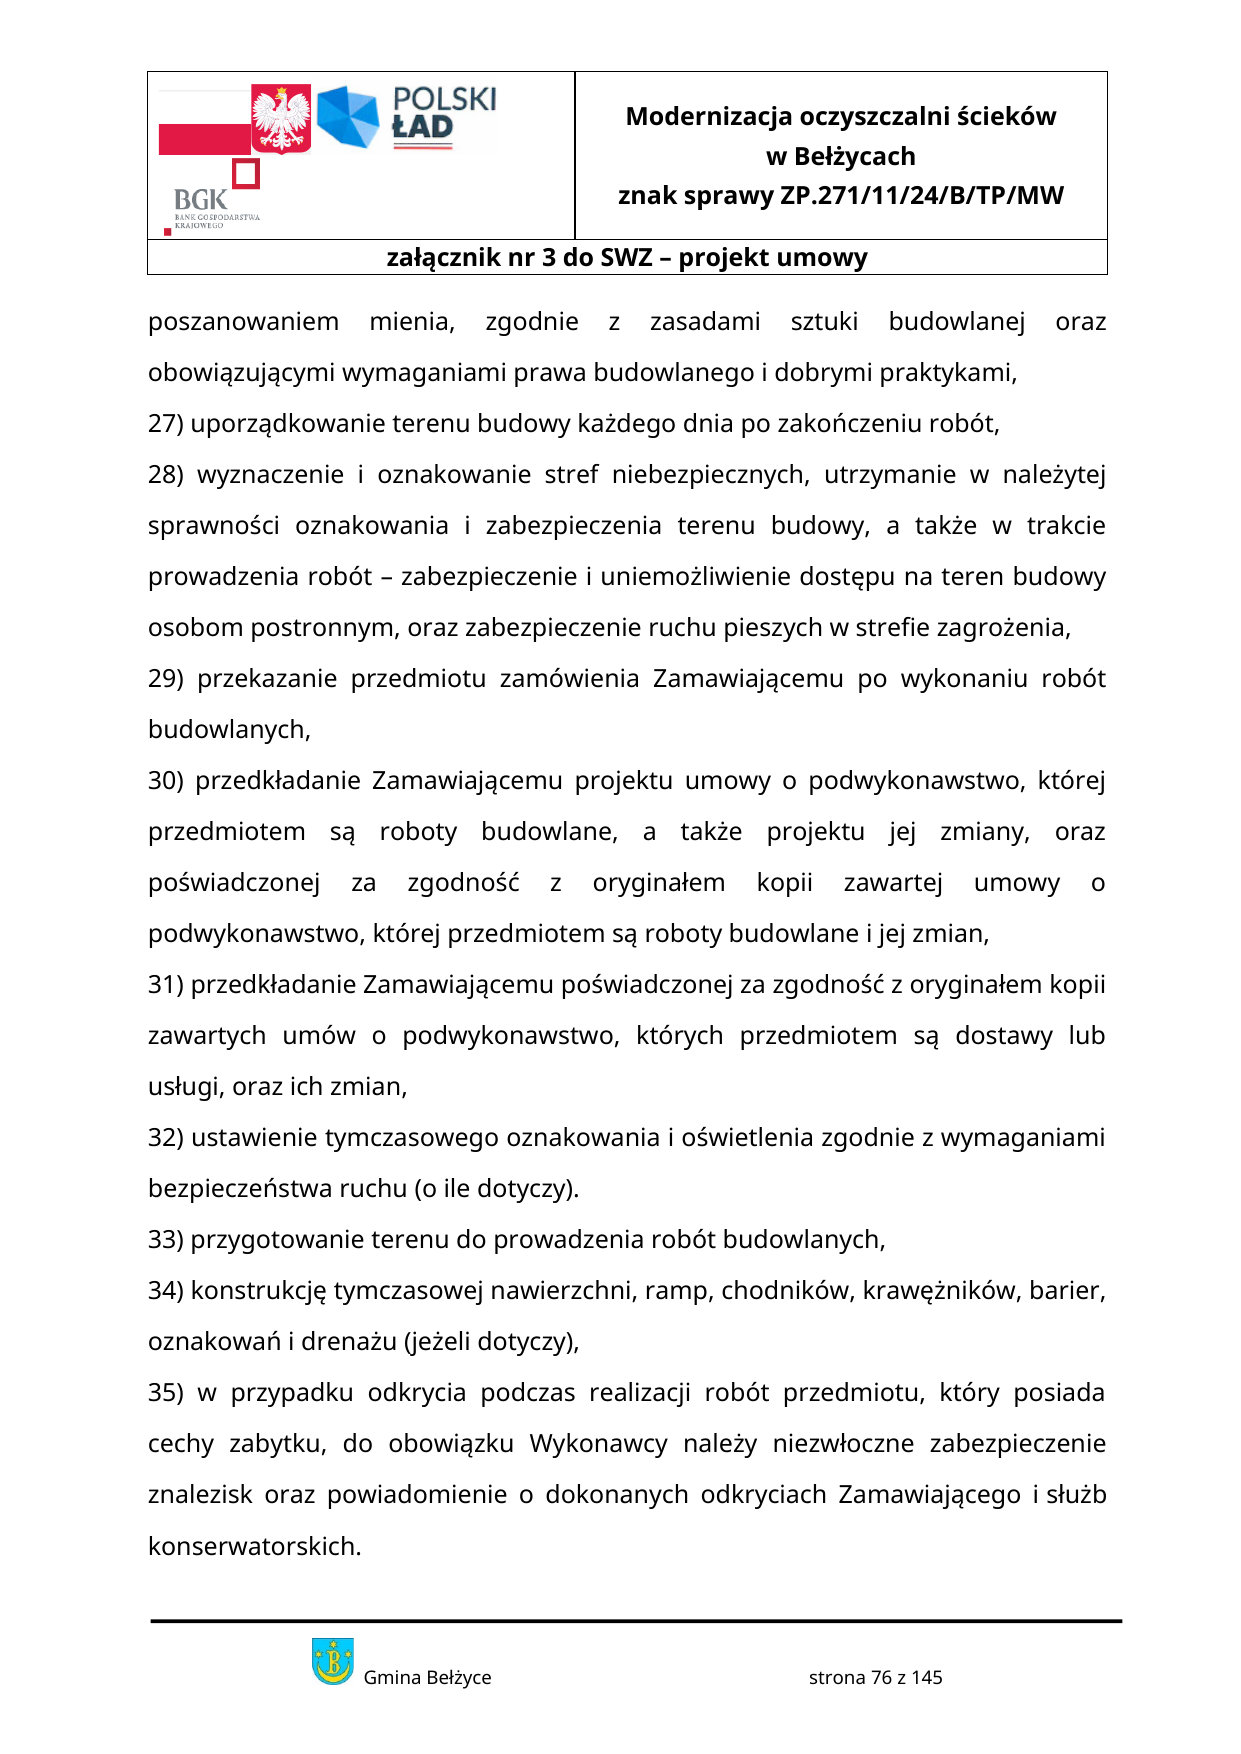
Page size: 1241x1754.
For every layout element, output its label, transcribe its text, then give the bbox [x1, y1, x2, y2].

list 34) konstrukcję tymczasowej nawierzchni, ramp, chodników, krawężników, barier, oznakowań i drenażu (jeżeli dotyczy), [148, 1273, 1107, 1358]
picture [344, 1650, 354, 1659]
list 29) przekazanie przedmiotu zamówienia Zamawiającemu po wykonaniu robót budowlanych, [148, 661, 1107, 746]
list 31) przedkładanie Zamawiającemu poświadczonej za zgodność z oryginałem kopii zawartych umów o podwykonawstwo, których przedmiotem są dostawy lub usługi, oraz ich zmian, [148, 967, 1107, 1103]
list 28) wyznaczenie i oznakowanie stref niebezpiecznych, utrzymanie w należytej sprawności oznakowania i zabezpieczenia terenu budowy, a także w trakcie prowadzenia robót – zabezpieczenie i uniemożliwienie dostępu na teren budowy osobom postronnym, oraz zabezpieczenie ruchu pieszych w strefie zagrożenia, [148, 456, 1107, 643]
list 30) przedkładanie Zamawiającemu projektu umowy o podwykonawstwo, której przedmiotem są roboty budowlane, a także projektu jej zmiany, oraz poświadczonej za zgodność z oryginałem kopii zawartej umowy o podwykonawstwo, której przedmiotem są roboty budowlane i jej zmian, [148, 763, 1107, 950]
list 27) uporządkowanie terenu budowy każdego dnia po zakończeniu robót, [148, 405, 1107, 439]
picture [312, 1640, 354, 1685]
list 32) ustawienie tymczasowego oznakowania i oświetlenia zgodnie z wymaganiami bezpieczeństwa ruchu (o ile dotyczy). [148, 1120, 1107, 1205]
list 35) w przypadku odkrycia podczas realizacji robót przedmiotu, który posiada cechy zabytku, do obowiązku Wykonawcy należy niezwłoczne zabezpieczenie znalezisk oraz powiadomienie o dokonanych odkryciach Zamawiającego i służb konserwatorskich. [148, 1375, 1107, 1562]
picture [158, 76, 498, 239]
list 33) przygotowanie terenu do prowadzenia robót budowlanych, [148, 1222, 1107, 1256]
